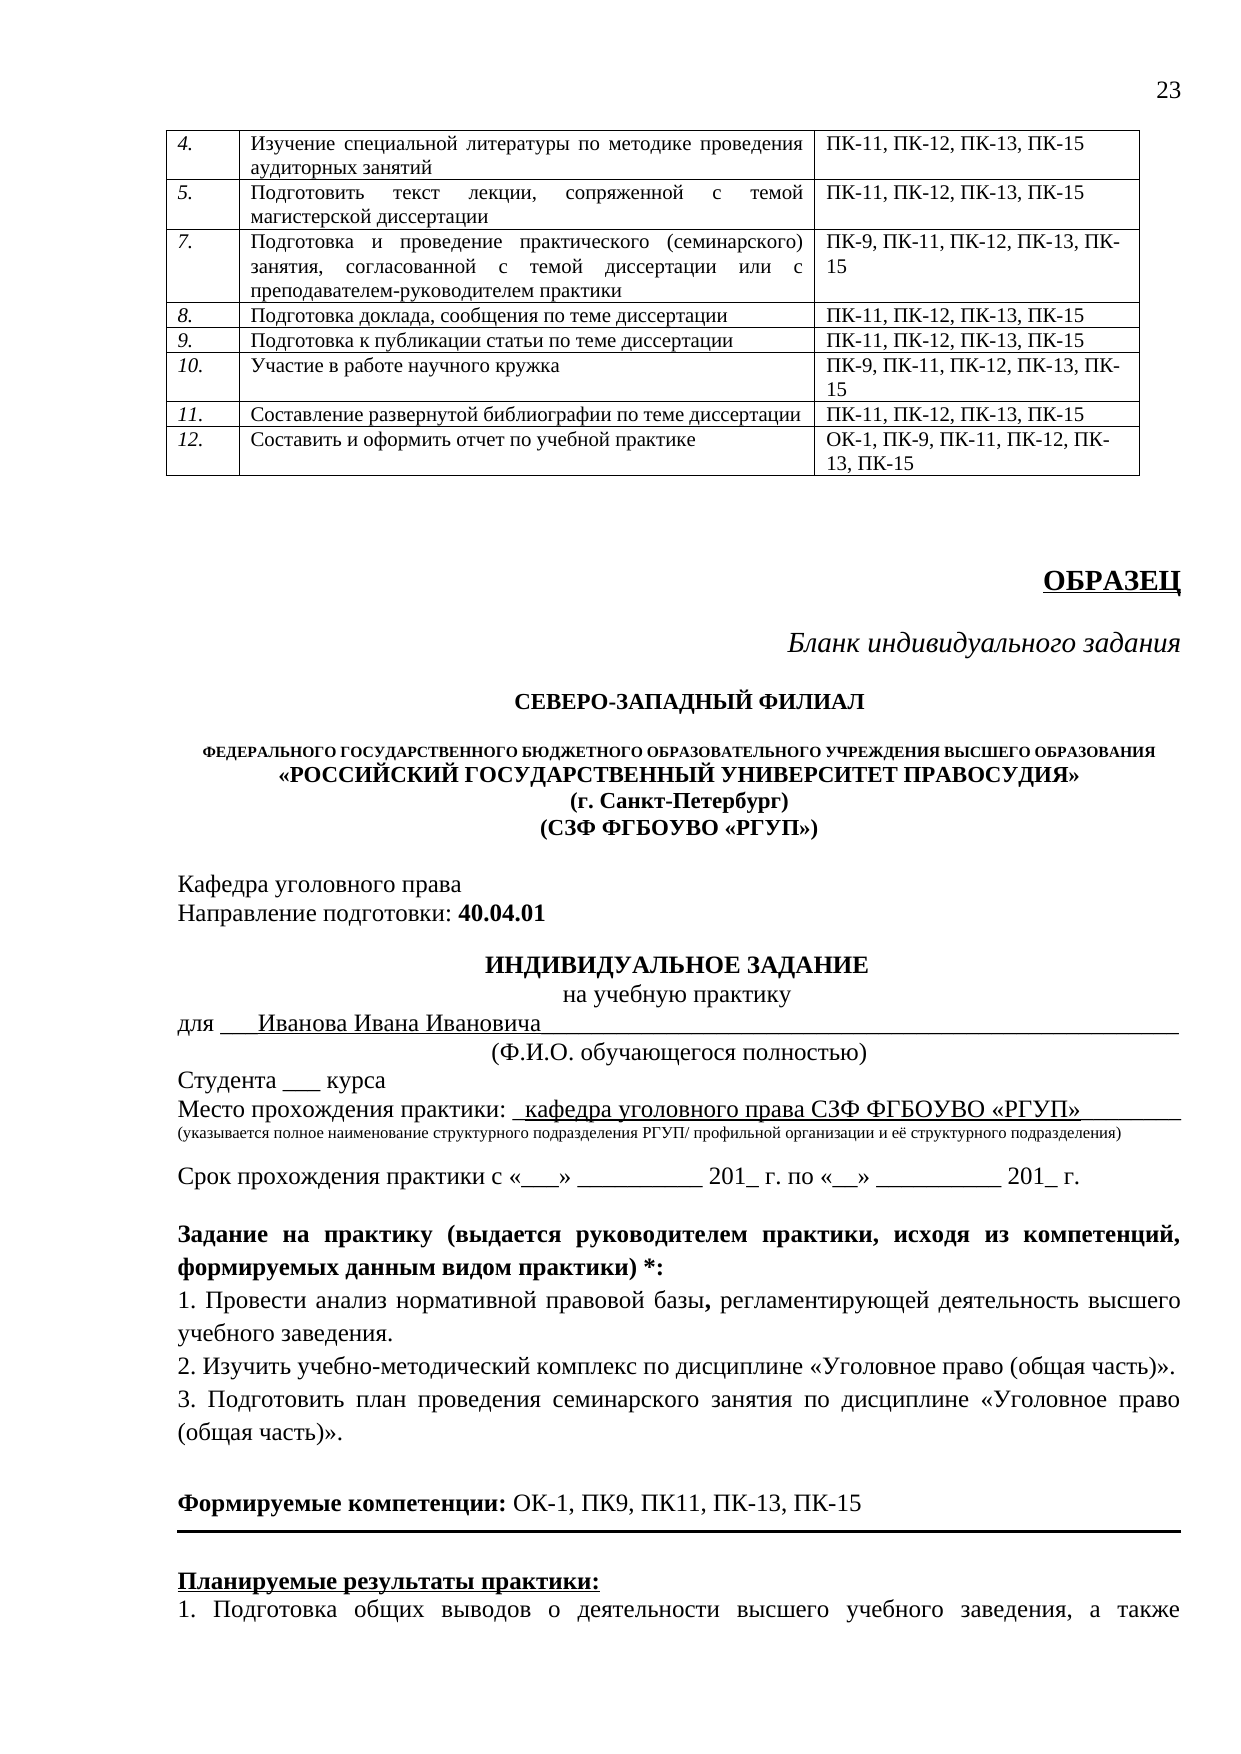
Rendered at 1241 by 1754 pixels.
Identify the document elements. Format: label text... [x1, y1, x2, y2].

table_cell ПК-9, ПК-11, ПК-12, ПК-13, ПК-15 [815, 230, 1139, 302]
table_cell 5. [167, 180, 239, 228]
table_cell 12. [167, 427, 239, 475]
text для ___Иванова Ивана Ивановича___________________________________________________ [177, 1008, 1181, 1037]
table_cell Подготовка к публикации статьи по теме диссертации [240, 328, 814, 352]
text (г. Санкт-Петербург) [177, 787, 1181, 814]
table_cell ПК-11, ПК-12, ПК-13, ПК-15 [815, 180, 1139, 228]
table_cell ПК-11, ПК-12, ПК-13, ПК-15 [815, 328, 1139, 352]
table_cell Составить и оформить отчет по учебной практике [240, 427, 814, 475]
text ИНДИВИДУАЛЬНОЕ ЗАДАНИЕ [177, 950, 1176, 979]
text 2. Изучить учебно-методический комплекс по дисциплине «Уголовное право (общая часть)». [177, 1351, 1181, 1379]
table_cell Составление развернутой библиографии по теме диссертации [240, 402, 814, 426]
table_cell 11. [167, 402, 239, 426]
text Формируемые компетенции: ОК-1, ПК9, ПК11, ПК-13, ПК-15 [177, 1488, 1181, 1530]
table_cell 10. [167, 353, 239, 401]
table_cell 8. [167, 303, 239, 327]
table_cell 7. [167, 230, 239, 302]
table_cell Подготовка и проведение практического (семинарского) занятия, согласованной с темой диссертации или с преподавателем-руководителем практики [240, 230, 814, 302]
text Место прохождения практики: _кафедра уголовного права СЗФ ФГБОУВО «РГУП»________ (указывается полное наименование структурного подразделения РГУП/ профильной организации и её структурного подразделения) [177, 1094, 1181, 1142]
table_cell ОК-1, ПК-9, ПК-11, ПК-12, ПК-13, ПК-15 [815, 427, 1139, 475]
text Направление подготовки: 40.04.01 [177, 898, 1176, 950]
table_cell Подготовить текст лекции, сопряженной с темой магистерской диссертации [240, 180, 814, 228]
table_cell ПК-11, ПК-12, ПК-13, ПК-15 [815, 402, 1139, 426]
text Планируемые результаты практики: [177, 1566, 1181, 1594]
table_cell Изучение специальной литературы по методике проведения аудиторных занятий [240, 131, 814, 179]
table_cell 4. [167, 131, 239, 179]
table_cell Участие в работе научного кружка [240, 353, 814, 401]
text Задание на практику (выдается руководителем практики, исходя из компетенций, формируемых данным видом практики) *: [177, 1219, 1181, 1281]
text «РОССИЙСКИЙ ГОСУДАРСТВЕННЫЙ УНИВЕРСИТЕТ ПРАВОСУДИЯ» [177, 761, 1181, 787]
text (СЗФ ФГБОУВО «РГУП») [177, 814, 1181, 840]
text (Ф.И.О. обучающегося полностью) [177, 1037, 1181, 1065]
table_cell ПК-9, ПК-11, ПК-12, ПК-13, ПК-15 [815, 353, 1139, 401]
text ФЕДЕРАЛЬНОГО ГОСУДАРСТВЕННОГО БЮДЖЕТНОГО ОБРАЗОВАТЕЛЬНОГО УЧРЕЖДЕНИЯ ВЫСШЕГО ОБРАЗОВАНИЯ [177, 743, 1181, 761]
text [177, 1594, 1181, 1623]
table_cell Подготовка доклада, сообщения по теме диссертации [240, 303, 814, 327]
text 1. Провести анализ нормативной правовой базы, регламентирующей деятельность высшего учебного заведения. [177, 1285, 1181, 1347]
table_cell ПК-11, ПК-12, ПК-13, ПК-15 [815, 303, 1139, 327]
text Бланк индивидуального задания [177, 625, 1181, 659]
text ОБРАЗЕЦ [177, 563, 1181, 596]
text Студента ___ курса [177, 1065, 1181, 1094]
text на учебную практику [177, 979, 1176, 1008]
text Срок прохождения практики с «___» __________ 201_ г. по «__» __________ 201_ г. [177, 1161, 1181, 1190]
table_cell 9. [167, 328, 239, 352]
text 3. Подготовить план проведения семинарского занятия по дисциплине «Уголовное право (общая часть)». [177, 1384, 1181, 1446]
text Кафедра уголовного права [177, 869, 1176, 898]
text СЕВЕРО-ЗАПАДНЫЙ ФИЛИАЛ [198, 688, 1181, 714]
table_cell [815, 131, 1139, 179]
